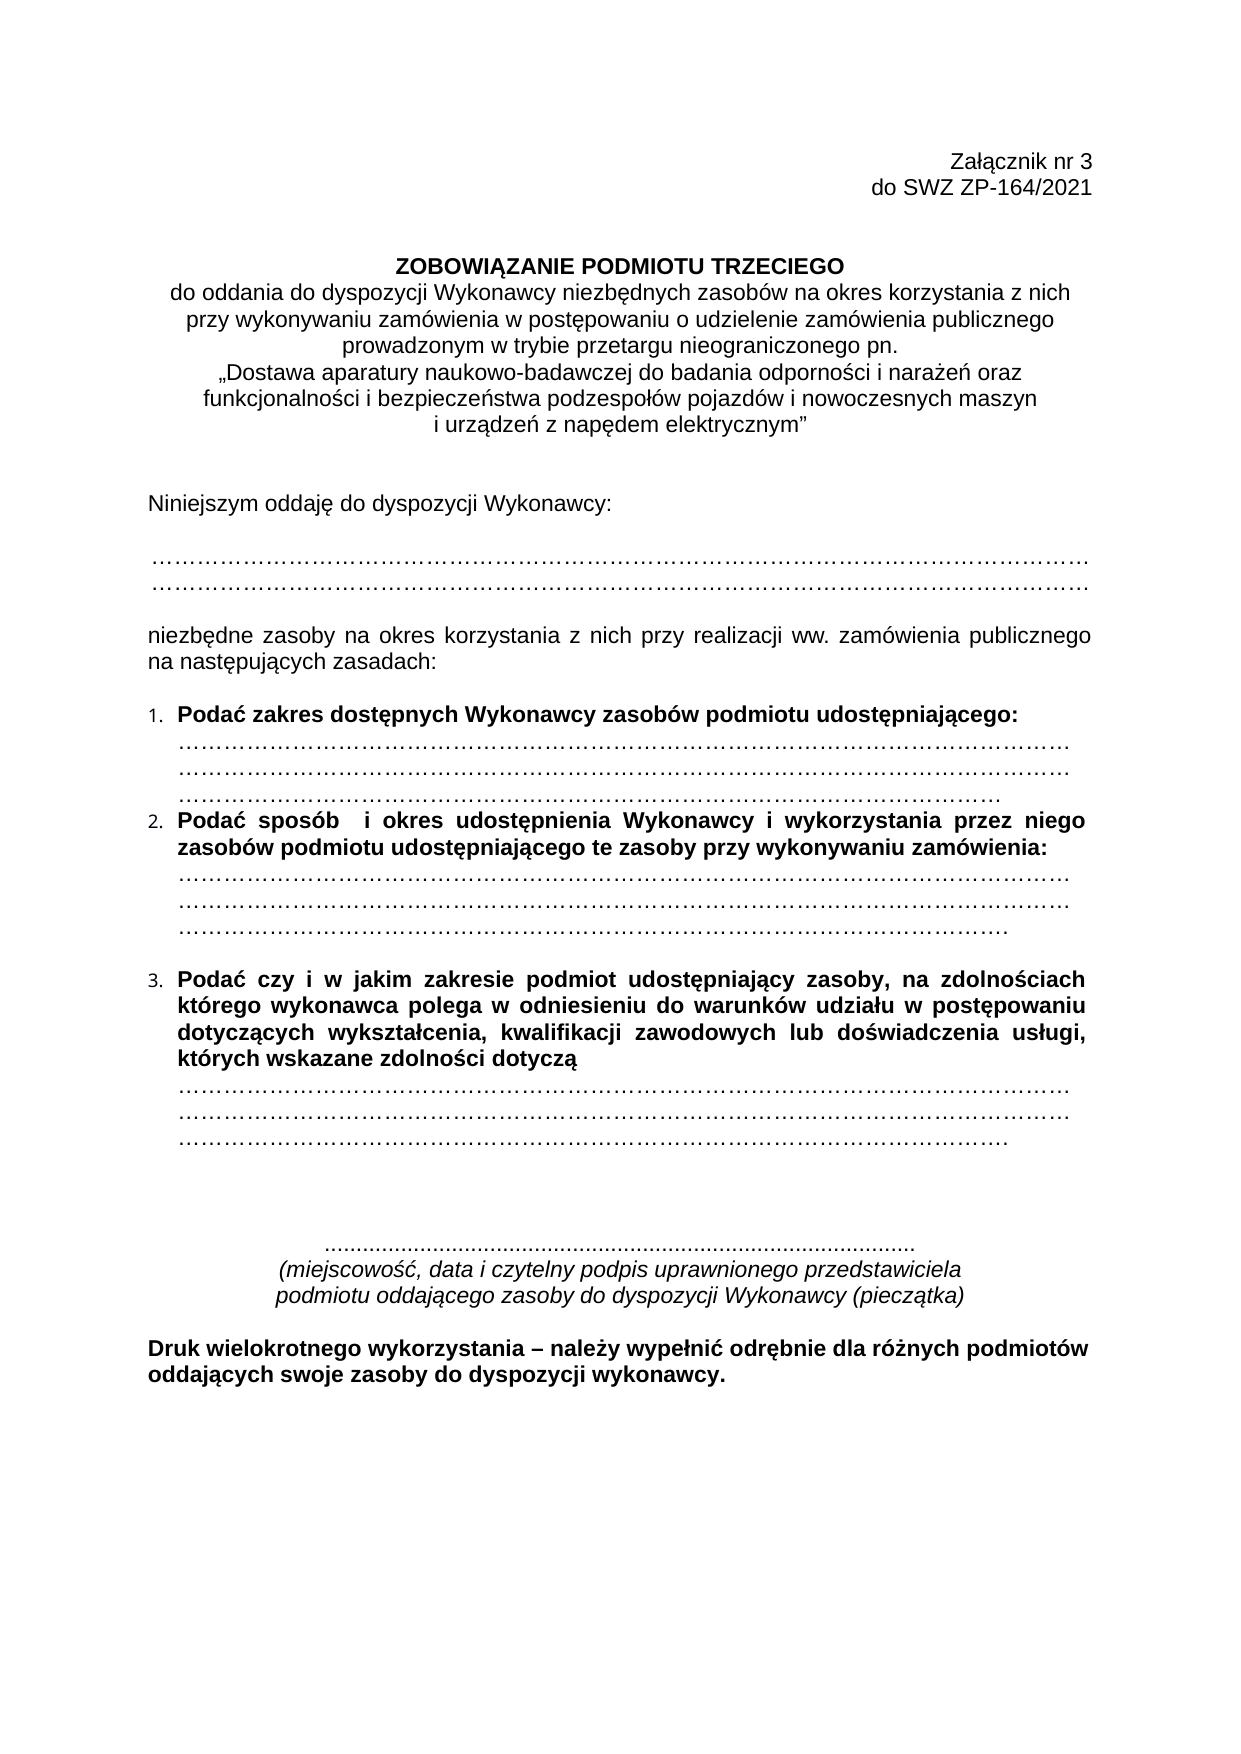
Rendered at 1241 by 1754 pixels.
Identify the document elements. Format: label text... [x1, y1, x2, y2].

text podmiotu oddającego zasoby do dyspozycji Wykonawcy (pieczątka) [148, 1282, 1093, 1309]
text Niniejszym oddaję do dyspozycji Wykonawcy: [148, 490, 1093, 517]
text Druk wielokrotnego wykorzystania – należy wypełnić odrębnie dla różnych podmiotów oddających swoje zasoby do dyspozycji wykonawcy. [148, 1335, 1093, 1388]
list Podać zakres dostępnych Wykonawcy zasobów podmiotu udostępniającego: [148, 701, 1087, 728]
text ............................................................................................. [148, 1230, 1093, 1256]
text ………………………………………………………………………………………………………………………………………………………………………………………………………………………… [148, 543, 1093, 596]
list Podać czy i w jakim zakresie podmiot udostępniający zasoby, na zdolnościach którego wykonawca polega w odniesieniu do warunków udziału w postępowaniu dotyczących wykształcenia, kwalifikacji zawodowych lub doświadczenia usługi, których wskazane zdolności dotyczą [148, 966, 1087, 1072]
text ………………………………………………………………………………………………………………………………………………………………………………………………………………………………………………………………………………………………………………. [177, 860, 1093, 939]
text Załącznik nr 3 [738, 148, 1093, 174]
text ZOBOWIĄZANIE PODMIOTU TRZECIEGO [148, 253, 1093, 279]
text ………………………………………………………………………………………………………………………………………………………………………………………………………………………………………………………………………………………………………………. [177, 1072, 1087, 1151]
text do oddania do dyspozycji Wykonawcy niezbędnych zasobów na okres korzystania z nich przy wykonywaniu zamówienia w postępowaniu o udzielenie zamówienia publicznego prowadzonym w trybie przetargu nieograniczonego pn. [148, 279, 1093, 358]
text (miejscowość, data i czytelny podpis uprawnionego przedstawiciela [148, 1256, 1093, 1282]
text ……………………………………………………………………………………………………………………………………………………………………………………………………………………………………………………………………………………………………………… [177, 728, 1087, 807]
list Podać sposób i okres udostępnienia Wykonawcy i wykorzystania przez niego zasobów podmiotu udostępniającego te zasoby przy wykonywaniu zamówienia: [148, 807, 1087, 860]
text niezbędne zasoby na okres korzystania z nich przy realizacji ww. zamówienia publicznego na następujących zasadach: [148, 622, 1093, 675]
text „Dostawa aparatury naukowo-badawczej do badania odporności i narażeń oraz funkcjonalności i bezpieczeństwa podzespołów pojazdów i nowoczesnych maszyn i urządzeń z napędem elektrycznym” [148, 358, 1093, 437]
text do SWZ ZP-164/2021 [738, 174, 1093, 200]
